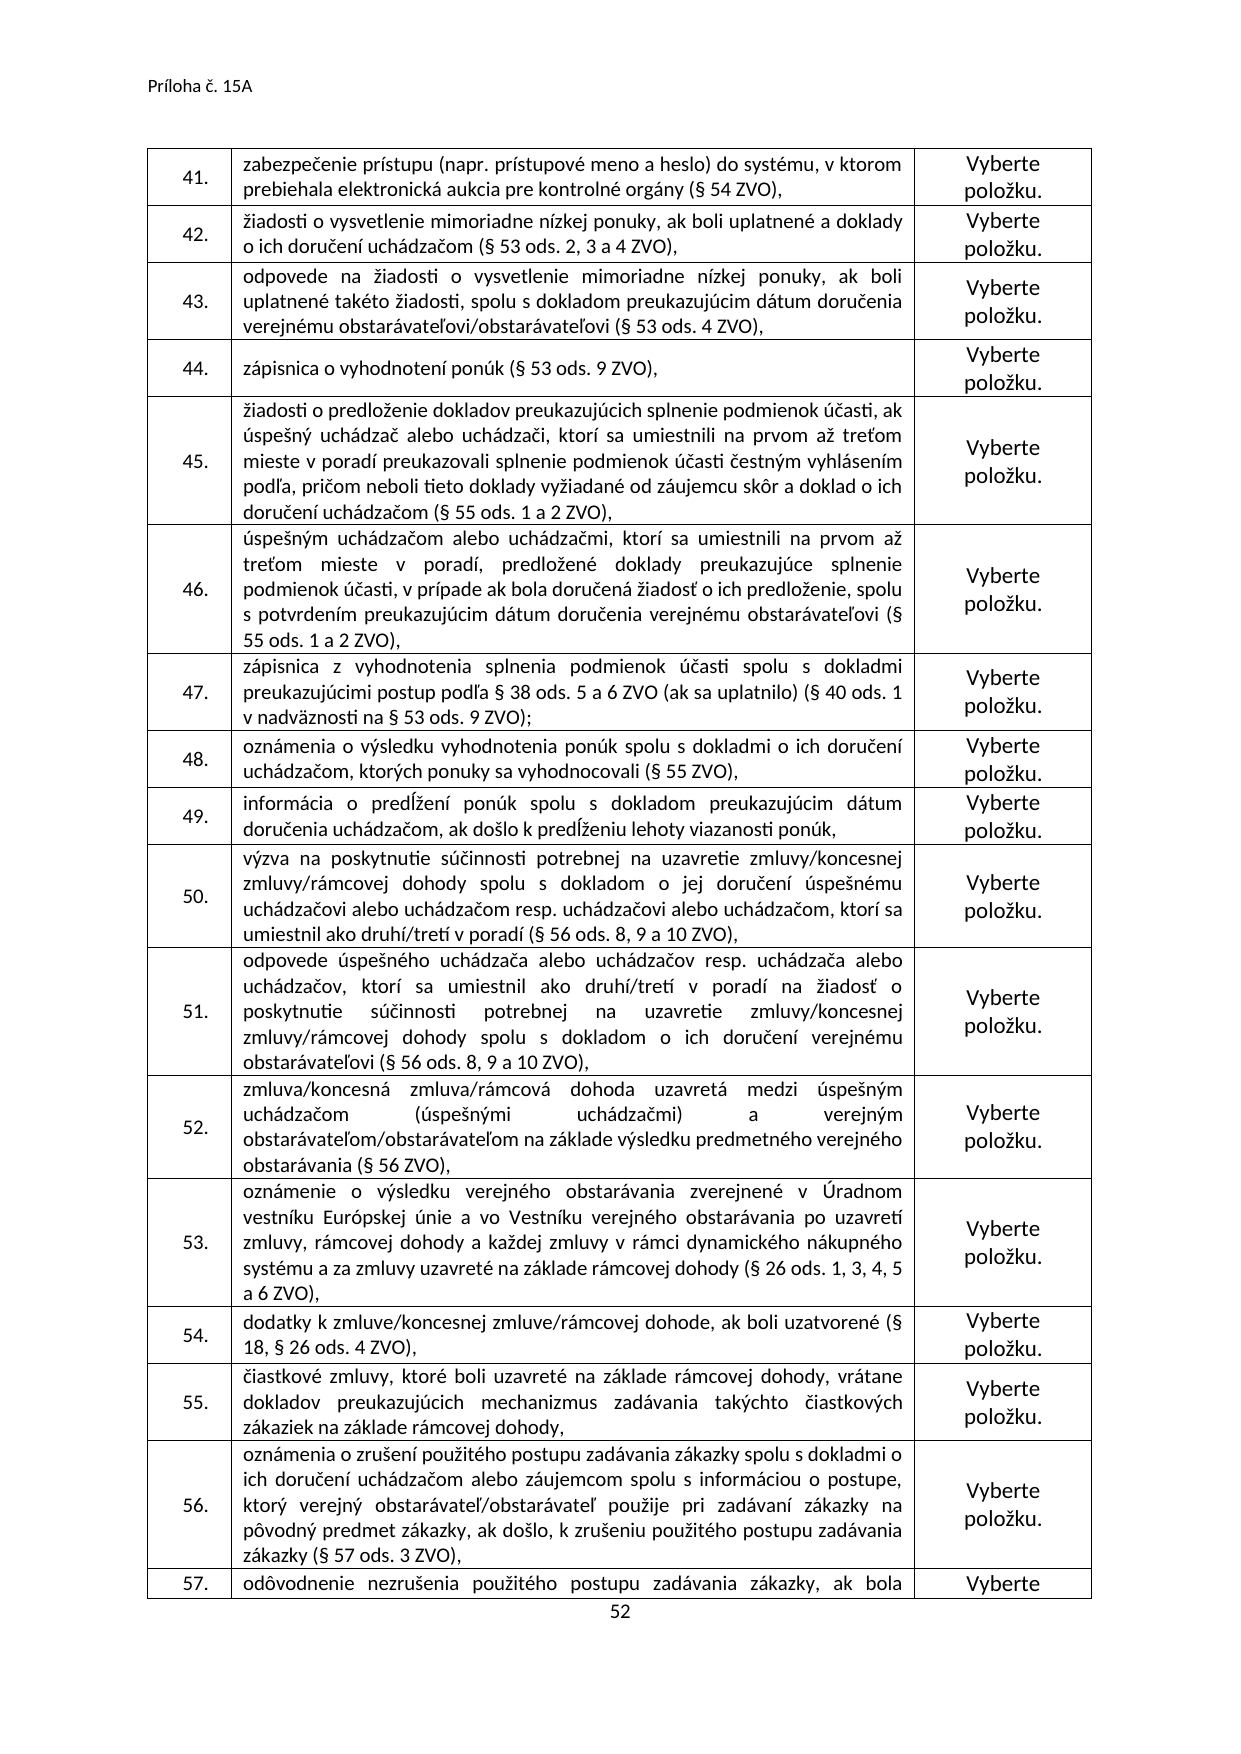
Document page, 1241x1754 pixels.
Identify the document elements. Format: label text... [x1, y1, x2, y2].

table_cell zápisnica z vyhodnotenia splnenia podmienok účasti spolu s dokladmi preukazujúcimi postup podľa § 38 ods. 5 a 6 ZVO (ak sa uplatnilo) (§ 40 ods. 1 v nadväznosti na § 53 ods. 9 ZVO); [232, 654, 914, 730]
table_cell zápisnica o vyhodnotení ponúk (§ 53 ods. 9 ZVO), [232, 340, 914, 396]
table_cell [148, 788, 231, 844]
table_cell [148, 1441, 231, 1568]
table_cell oznámenie o výsledku verejného obstarávania zverejnené v Úradnom vestníku Európskej únie a vo Vestníku verejného obstarávania po uzavretí zmluvy, rámcovej dohody a každej zmluvy v rámci dynamického nákupného systému a za zmluvy uzavreté na základe rámcovej dohody (§ 26 ods. 1, 3, 4, 5 a 6 ZVO), [232, 1179, 914, 1306]
table_cell [148, 1569, 231, 1598]
table_cell [148, 948, 231, 1075]
table_cell [148, 1364, 231, 1440]
table_cell čiastkové zmluvy, ktoré boli uzavreté na základe rámcovej dohody, vrátane dokladov preukazujúcich mechanizmus zadávania takýchto čiastkových zákaziek na základe rámcovej dohody, [232, 1364, 914, 1440]
table_cell odpovede na žiadosti o vysvetlenie mimoriadne nízkej ponuky, ak boli uplatnené takéto žiadosti, spolu s dokladom preukazujúcim dátum doručenia verejnému obstarávateľovi/obstarávateľovi (§ 53 ods. 4 ZVO), [232, 263, 914, 339]
table_cell [148, 654, 231, 730]
table_cell žiadosti o predloženie dokladov preukazujúcich splnenie podmienok účasti, ak úspešný uchádzač alebo uchádzači, ktorí sa umiestnili na prvom až treťom mieste v poradí preukazovali splnenie podmienok účasti čestným vyhlásením podľa, pričom neboli tieto doklady vyžiadané od záujemcu skôr a doklad o ich doručení uchádzačom (§ 55 ods. 1 a 2 ZVO), [232, 397, 914, 524]
table_cell zmluva/koncesná zmluva/rámcová dohoda uzavretá medzi úspešným uchádzačom (úspešnými uchádzačmi) a verejným obstarávateľom/obstarávateľom na základe výsledku predmetného verejného obstarávania (§ 56 ZVO), [232, 1076, 914, 1177]
table_cell oznámenia o výsledku vyhodnotenia ponúk spolu s dokladmi o ich doručení uchádzačom, ktorých ponuky sa vyhodnocovali (§ 55 ZVO), [232, 731, 914, 787]
table_cell [148, 397, 231, 524]
table_cell úspešným uchádzačom alebo uchádzačmi, ktorí sa umiestnili na prvom až treťom mieste v poradí, predložené doklady preukazujúce splnenie podmienok účasti, v prípade ak bola doručená žiadosť o ich predloženie, spolu s potvrdením preukazujúcim dátum doručenia verejnému obstarávateľovi (§ 55 ods. 1 a 2 ZVO), [232, 525, 914, 652]
table_cell žiadosti o vysvetlenie mimoriadne nízkej ponuky, ak boli uplatnené a doklady o ich doručení uchádzačom (§ 53 ods. 2, 3 a 4 ZVO), [232, 206, 914, 262]
table_cell informácia o predĺžení ponúk spolu s dokladom preukazujúcim dátum doručenia uchádzačom, ak došlo k predĺženiu lehoty viazanosti ponúk, [232, 788, 914, 844]
table_cell [148, 845, 231, 947]
table_cell [148, 263, 231, 339]
table_cell [148, 1179, 231, 1306]
table_cell [148, 149, 231, 205]
table_cell [148, 525, 231, 652]
table_cell [148, 206, 231, 262]
table_cell [148, 1307, 231, 1363]
table_cell [148, 1076, 231, 1177]
table_cell [148, 731, 231, 787]
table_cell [232, 1569, 914, 1598]
table_cell zabezpečenie prístupu (napr. prístupové meno a heslo) do systému, v ktorom prebiehala elektronická aukcia pre kontrolné orgány (§ 54 ZVO), [232, 149, 914, 205]
table_cell odpovede úspešného uchádzača alebo uchádzačov resp. uchádzača alebo uchádzačov, ktorí sa umiestnil ako druhí/tretí v poradí na žiadosť o poskytnutie súčinnosti potrebnej na uzavretie zmluvy/koncesnej zmluvy/rámcovej dohody spolu s dokladom o ich doručení verejnému obstarávateľovi (§ 56 ods. 8, 9 a 10 ZVO), [232, 948, 914, 1075]
table_cell [148, 340, 231, 396]
table_cell dodatky k zmluve/koncesnej zmluve/rámcovej dohode, ak boli uzatvorené (§ 18, § 26 ods. 4 ZVO), [232, 1307, 914, 1363]
table_cell oznámenia o zrušení použitého postupu zadávania zákazky spolu s dokladmi o ich doručení uchádzačom alebo záujemcom spolu s informáciou o postupe, ktorý verejný obstarávateľ/obstarávateľ použije pri zadávaní zákazky na pôvodný predmet zákazky, ak došlo, k zrušeniu použitého postupu zadávania zákazky (§ 57 ods. 3 ZVO), [232, 1441, 914, 1568]
table_cell výzva na poskytnutie súčinnosti potrebnej na uzavretie zmluvy/koncesnej zmluvy/rámcovej dohody spolu s dokladom o jej doručení úspešnému uchádzačovi alebo uchádzačom resp. uchádzačovi alebo uchádzačom, ktorí sa umiestnil ako druhí/tretí v poradí (§ 56 ods. 8, 9 a 10 ZVO), [232, 845, 914, 947]
